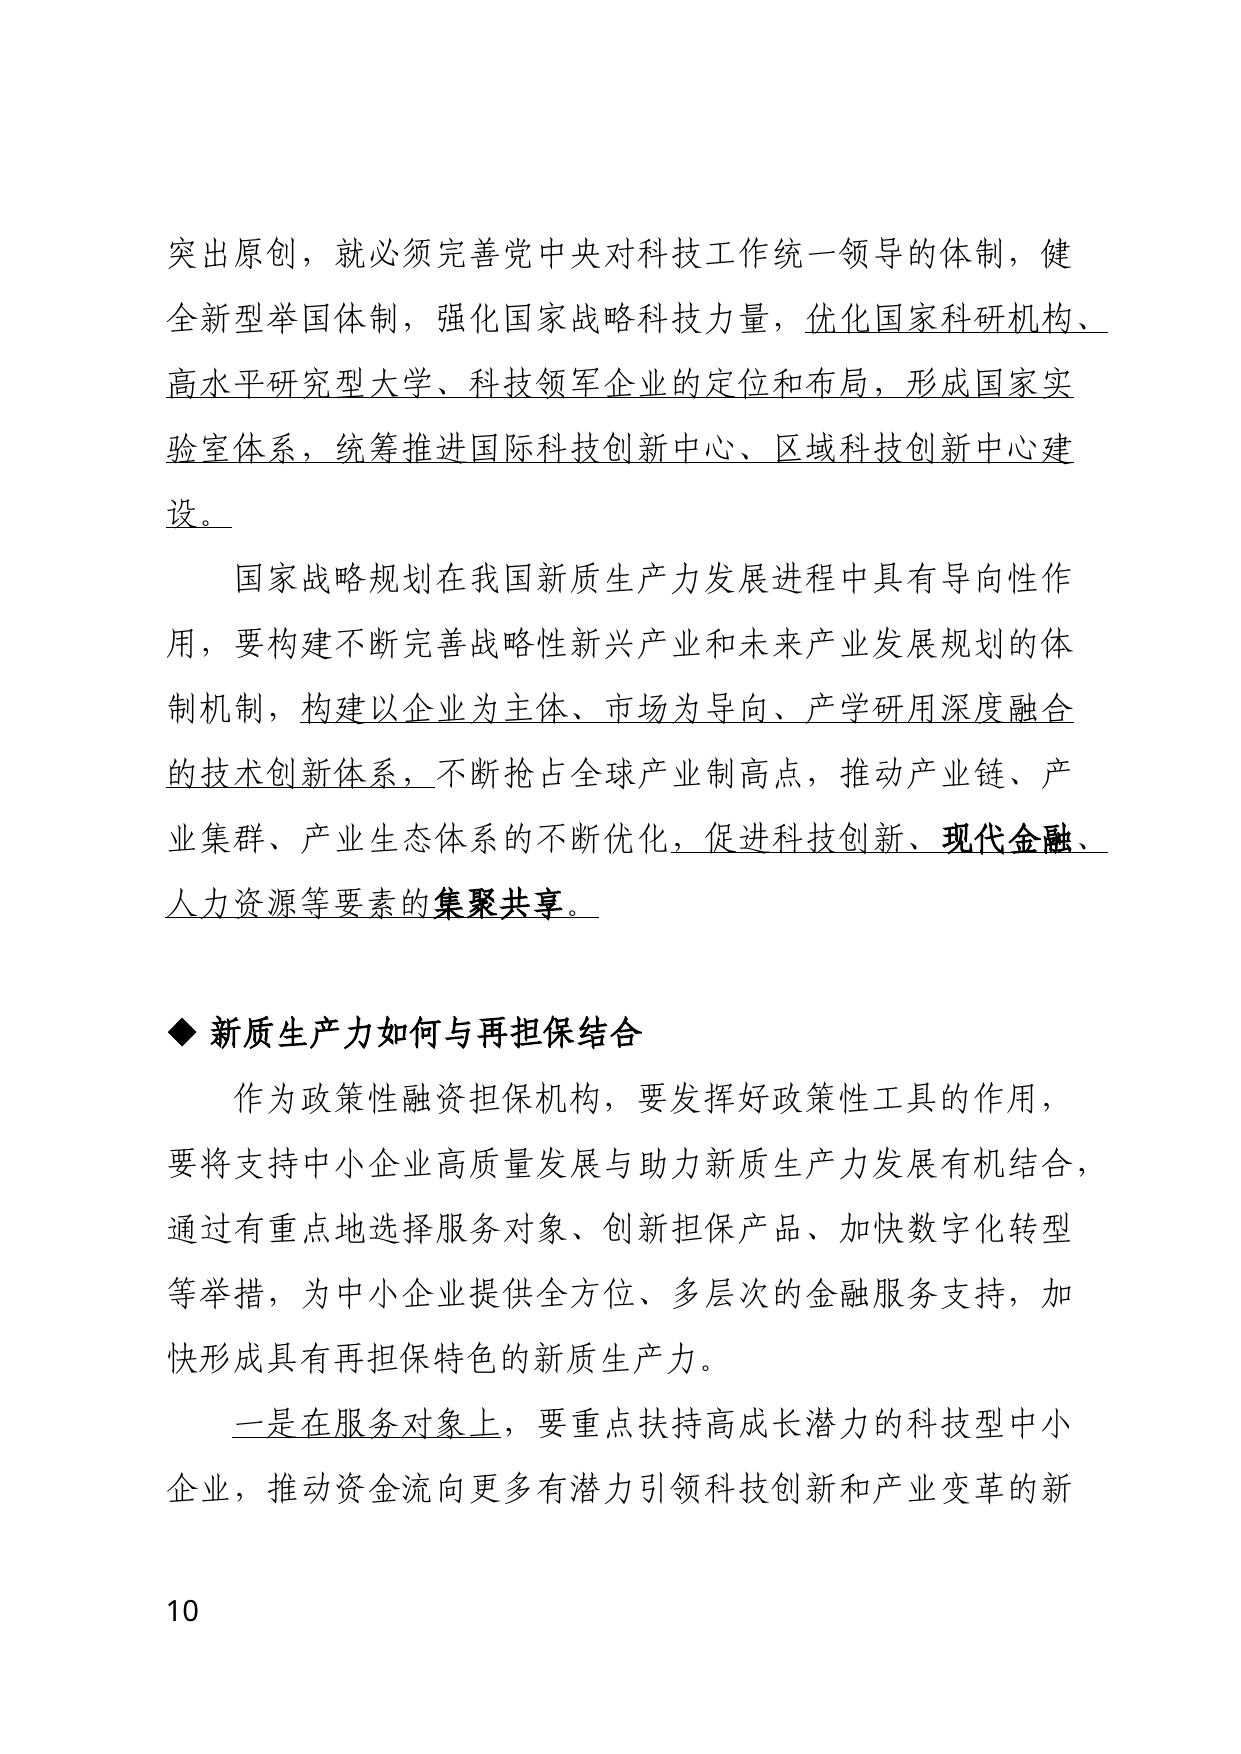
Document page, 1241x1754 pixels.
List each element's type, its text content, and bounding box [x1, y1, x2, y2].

list 新质生产力如何与再担保结合 [165, 998, 1075, 1063]
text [165, 218, 1075, 543]
text 国家战略规划在我国新质生产力发展进程中具有导向性作用，要构建不断完善战略性新兴产业和未来产业发展规划的体制机制，构建以企业为主体、市场为导向、产学研用深度融合的技术创新体系，不断抢占全球产业制高点，推动产业链、产业集群、产业生态体系的不断优化，促进科技创新、现代金融、人力资源等要素的集聚共享。 [165, 543, 1075, 933]
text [165, 1388, 1075, 1518]
text 作为政策性融资担保机构，要发挥好政策性工具的作用，要将支持中小企业高质量发展与助力新质生产力发展有机结合，通过有重点地选择服务对象、创新担保产品、加快数字化转型等举措，为中小企业提供全方位、多层次的金融服务支持，加快形成具有再担保特色的新质生产力。 [165, 1063, 1075, 1388]
